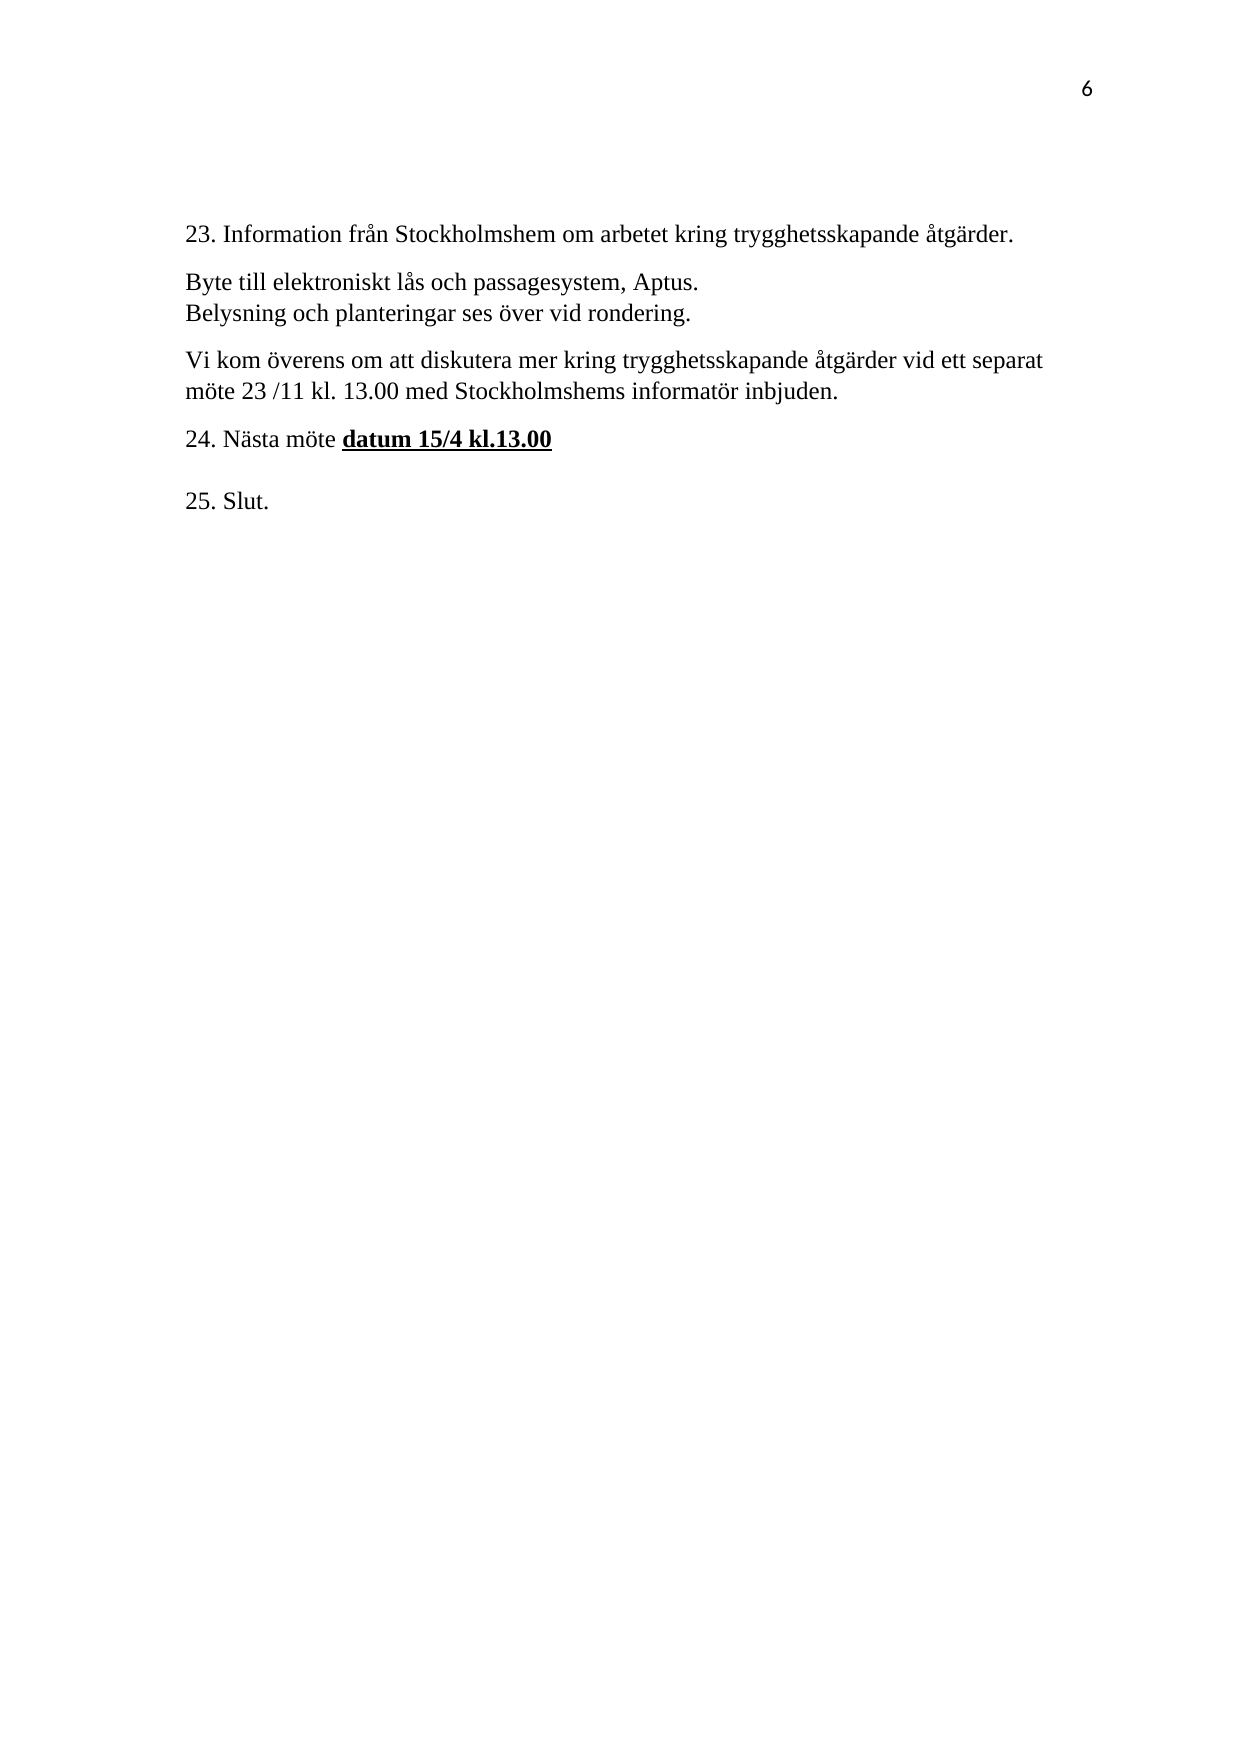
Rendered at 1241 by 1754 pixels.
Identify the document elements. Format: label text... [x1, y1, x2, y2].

text Byte till elektroniskt lås och passagesystem, Aptus. Belysning och planteringar ses över vid rondering. [185, 267, 1093, 326]
text Vi kom överens om att diskutera mer kring trygghetsskapande åtgärder vid ett separat möte 23 /11 kl. 13.00 med Stockholmshems informatör inbjuden. [185, 345, 1093, 405]
list Slut. [185, 486, 1093, 515]
list Information från Stockholmshem om arbetet kring trygghetsskapande åtgärder. [185, 219, 1093, 248]
list Nästa möte datum 15/4 kl.13.00 [185, 424, 1093, 453]
